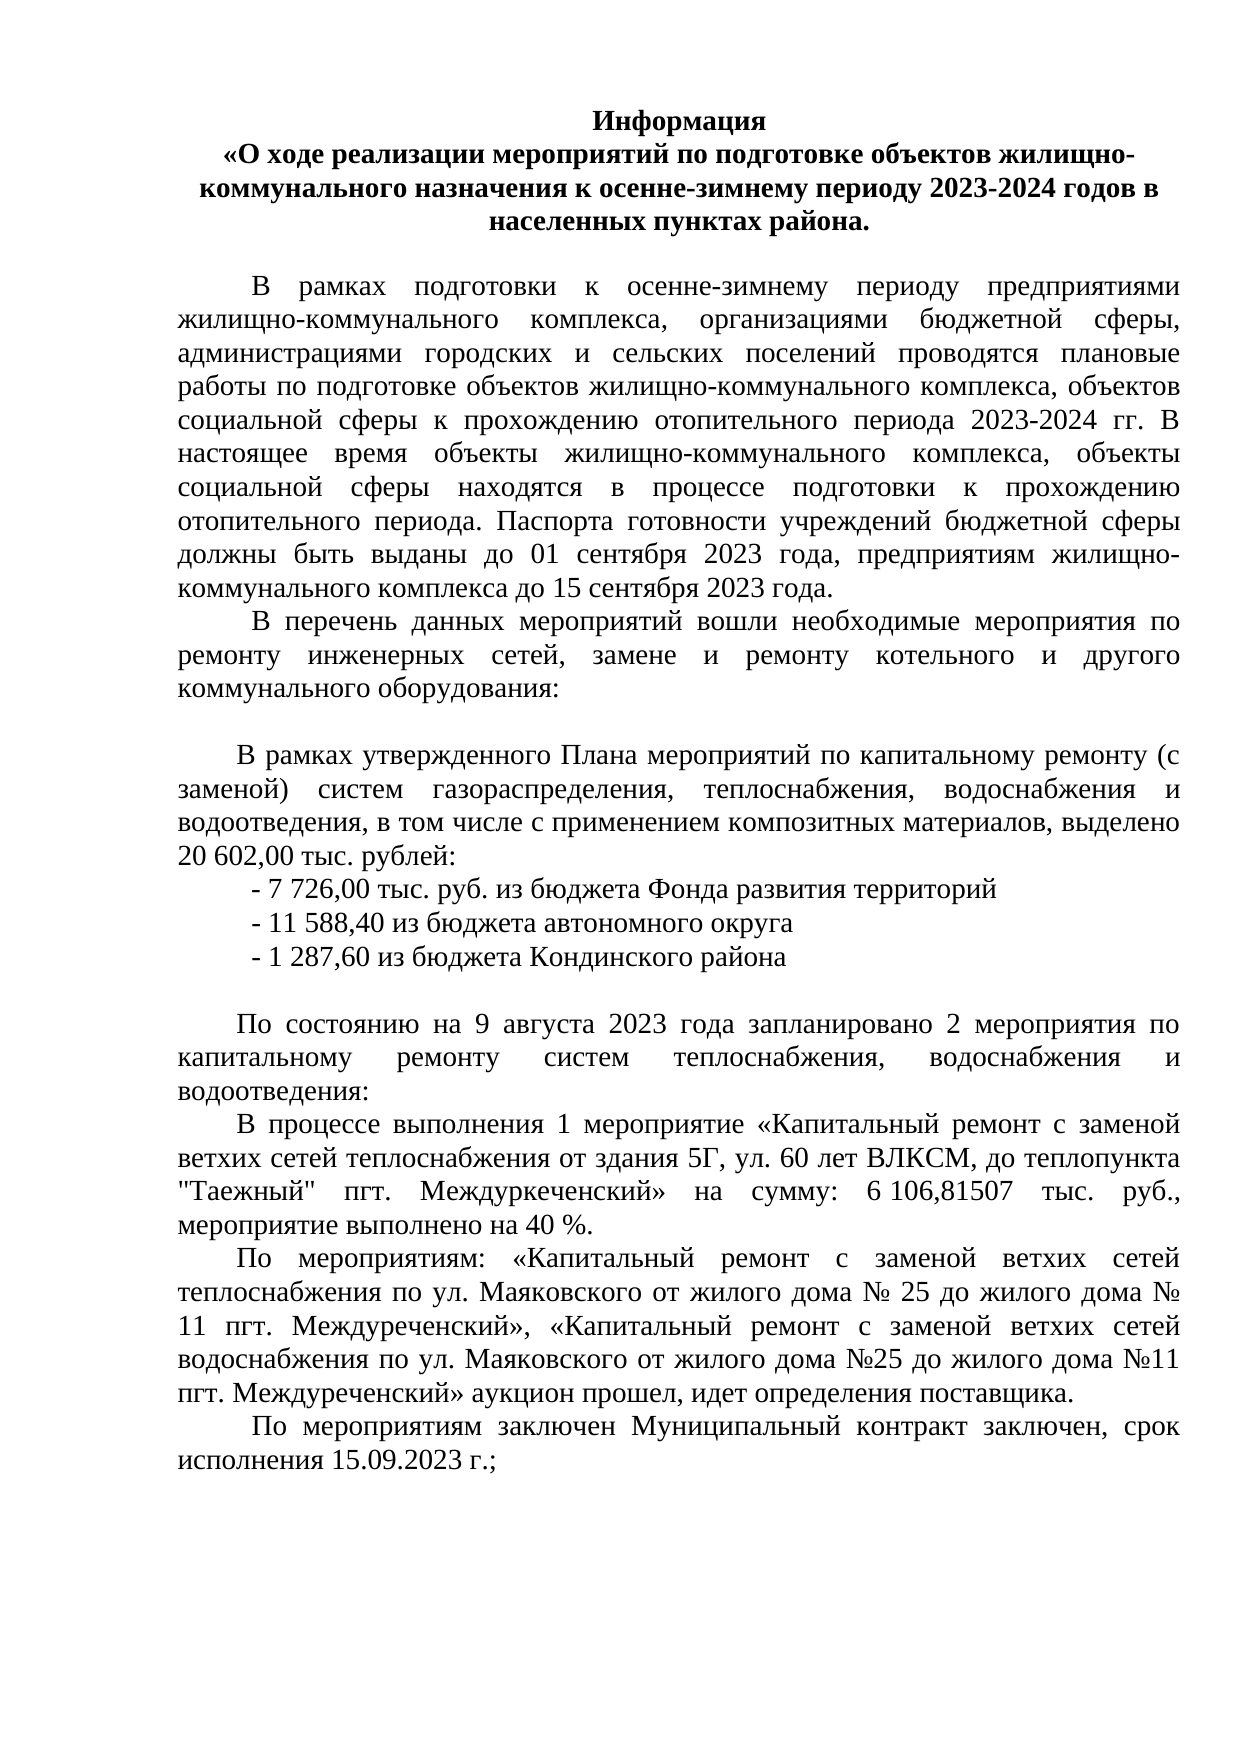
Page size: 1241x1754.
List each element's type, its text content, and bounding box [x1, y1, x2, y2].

list В перечень данных мероприятий вошли необходимые мероприятия по ремонту инженерных сетей, замене и ремонту котельного и другого коммунального оборудования: [177, 603, 1181, 704]
list В процессе выполнения 1 мероприятие «Капитальный ремонт с заменой ветхих сетей теплоснабжения от здания 5Г, ул. 60 лет ВЛКСМ, до теплопункта "Таежный" пгт. Междуркеченский» на сумму: 6 106,81507 тыс. руб., мероприятие выполнено на 40 %. [177, 1106, 1181, 1241]
text Информация [177, 103, 1181, 136]
list - 1 287,60 из бюджета Кондинского района [177, 939, 1181, 972]
list В рамках утвержденного Плана мероприятий по капитальному ремонту (с заменой) систем газораспределения, теплоснабжения, водоснабжения и водоотведения, в том числе с применением композитных материалов, выделено 20 602,00 тыс. рублей: [177, 737, 1181, 872]
list В рамках подготовки к осенне-зимнему периоду предприятиями жилищно-коммунального комплекса, организациями бюджетной сферы, администрациями городских и сельских поселений проводятся плановые работы по подготовке объектов жилищно-коммунального комплекса, объектов социальной сферы к прохождению отопительного периода 2023-2024 гг. В настоящее время объекты жилищно-коммунального комплекса, объекты социальной сферы находятся в процессе подготовки к прохождению отопительного периода. Паспорта готовности учреждений бюджетной сферы должны быть выданы до 01 сентября 2023 года, предприятиям жилищно-коммунального комплекса до 15 сентября 2023 года. [177, 268, 1181, 603]
list По мероприятиям заключен Муниципальный контракт заключен, срок исполнения 15.09.2023 г.; [177, 1408, 1181, 1475]
list По мероприятиям: «Капитальный ремонт с заменой ветхих сетей теплоснабжения по ул. Маяковского от жилого дома № 25 до жилого дома № 11 пгт. Междуреченский», «Капитальный ремонт с заменой ветхих сетей водоснабжения по ул. Маяковского от жилого дома №25 до жилого дома №11 пгт. Междуреченский» аукцион прошел, идет определения поставщика. [177, 1241, 1181, 1408]
list - 11 588,40 из бюджета автономного округа [177, 905, 1181, 939]
list - 7 726,00 тыс. руб. из бюджета Фонда развития территорий [177, 872, 1181, 905]
list По состоянию на 9 августа 2023 года запланировано 2 мероприятия по капитальному ремонту систем теплоснабжения, водоснабжения и водоотведения: [177, 1006, 1181, 1106]
text «О ходе реализации мероприятий по подготовке объектов жилищно-коммунального назначения к осенне-зимнему периоду 2023-2024 годов в населенных пунктах района. [177, 136, 1181, 237]
